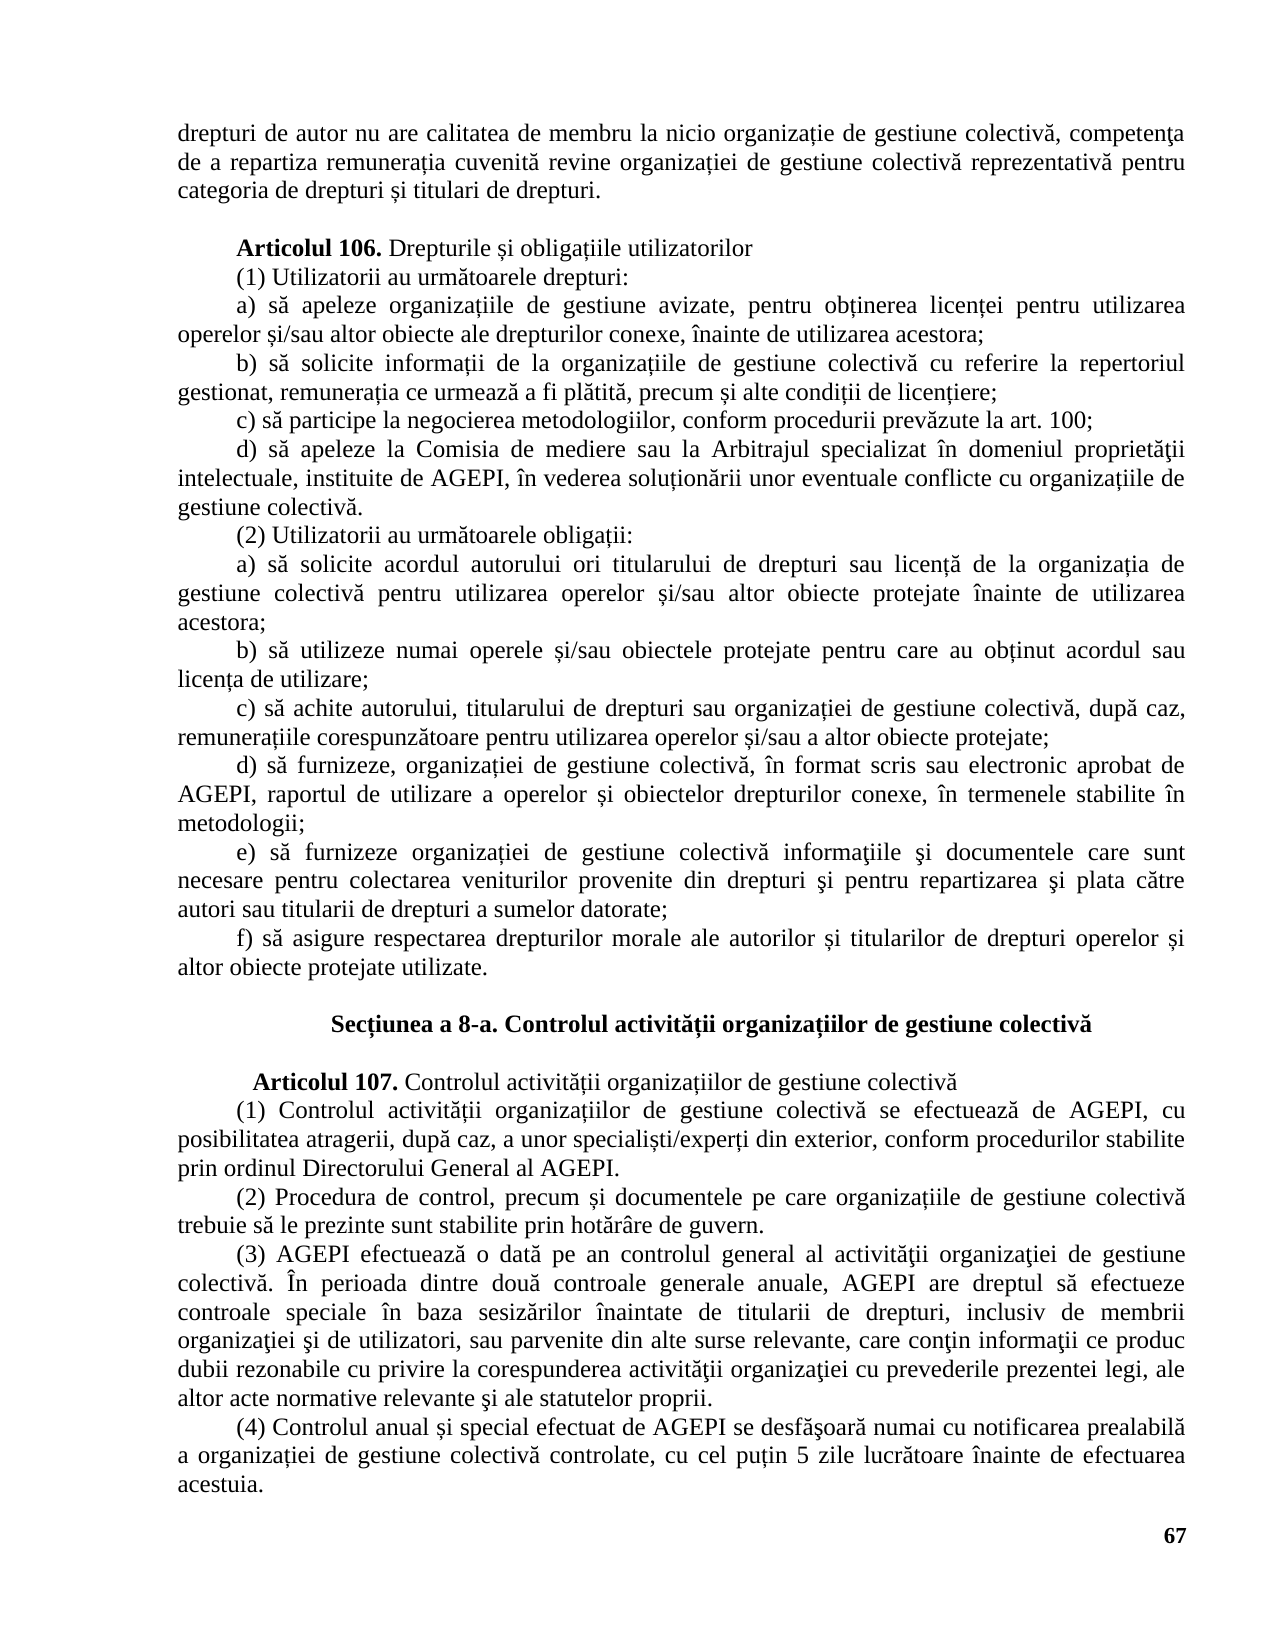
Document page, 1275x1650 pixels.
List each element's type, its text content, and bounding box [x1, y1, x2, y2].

text (1) Utilizatorii au următoarele drepturi: [177, 262, 1186, 291]
text (4) Controlul anual și special efectuat de AGEPI se desfăşoară numai cu notificarea prealabilă a organizației de gestiune colectivă controlate, cu cel puțin 5 zile lucrătoare înainte de efectuarea acestuia. [177, 1412, 1186, 1498]
text d) să apeleze la Comisia de mediere sau la Arbitrajul specializat în domeniul proprietăţii intelectuale, instituite de AGEPI, în vederea soluționării unor eventuale conflicte cu organizațiile de gestiune colectivă. [177, 434, 1186, 521]
text c) să participe la negocierea metodologiilor, conform procedurii prevăzute la art. 100; [177, 406, 1186, 434]
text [177, 118, 1186, 204]
text Articolul 106. Drepturile și obligațiile utilizatorilor [177, 233, 1186, 262]
text d) să furnizeze, organizației de gestiune colectivă, în format scris sau electronic aprobat de AGEPI, raportul de utilizare a operelor și obiectelor drepturilor conexe, în termenele stabilite în metodologii; [177, 751, 1186, 837]
text b) să solicite informații de la organizațiile de gestiune colectivă cu referire la repertoriul gestionat, remunerația ce urmează a fi plătită, precum și alte condiții de licențiere; [177, 348, 1186, 406]
text a) să apeleze organizațiile de gestiune avizate, pentru obținerea licenței pentru utilizarea operelor și/sau altor obiecte ale drepturilor conexe, înainte de utilizarea acestora; [177, 291, 1186, 348]
text Secțiunea a 8-a. Controlul activității organizațiilor de gestiune colectivă [177, 1009, 1186, 1038]
text e) să furnizeze organizației de gestiune colectivă informaţiile şi documentele care sunt necesare pentru colectarea veniturilor provenite din drepturi şi pentru repartizarea şi plata către autori sau titularii de drepturi a sumelor datorate; [177, 837, 1186, 923]
text b) să utilizeze numai operele și/sau obiectele protejate pentru care au obținut acordul sau licența de utilizare; [177, 636, 1186, 693]
text Articolul 107. Controlul activității organizațiilor de gestiune colectivă [177, 1067, 1186, 1096]
text c) să achite autorului, titularului de drepturi sau organizației de gestiune colectivă, după caz, remunerațiile corespunzătoare pentru utilizarea operelor și/sau a altor obiecte protejate; [177, 693, 1186, 751]
text (3) AGEPI efectuează o dată pe an controlul general al activităţii organizaţiei de gestiune colectivă. În perioada dintre două controale generale anuale, AGEPI are dreptul să efectueze controale speciale în baza sesizărilor înaintate de titularii de drepturi, inclusiv de membrii organizaţiei şi de utilizatori, sau parvenite din alte surse relevante, care conţin informaţii ce produc dubii rezonabile cu privire la corespunderea activităţii organizaţiei cu prevederile prezentei legi, ale altor acte normative relevante şi ale statutelor proprii. [177, 1239, 1186, 1412]
text (2) Procedura de control, precum și documentele pe care organizațiile de gestiune colectivă trebuie să le prezinte sunt stabilite prin hotărâre de guvern. [177, 1182, 1186, 1239]
text a) să solicite acordul autorului ori titularului de drepturi sau licență de la organizația de gestiune colectivă pentru utilizarea operelor și/sau altor obiecte protejate înainte de utilizarea acestora; [177, 549, 1186, 636]
text f) să asigure respectarea drepturilor morale ale autorilor și titularilor de drepturi operelor și altor obiecte protejate utilizate. [177, 923, 1186, 981]
text (1) Controlul activității organizațiilor de gestiune colectivă se efectuează de AGEPI, cu posibilitatea atragerii, după caz, a unor specialiști/experți din exterior, conform procedurilor stabilite prin ordinul Directorului General al AGEPI. [177, 1096, 1186, 1182]
text (2) Utilizatorii au următoarele obligații: [177, 521, 1186, 549]
